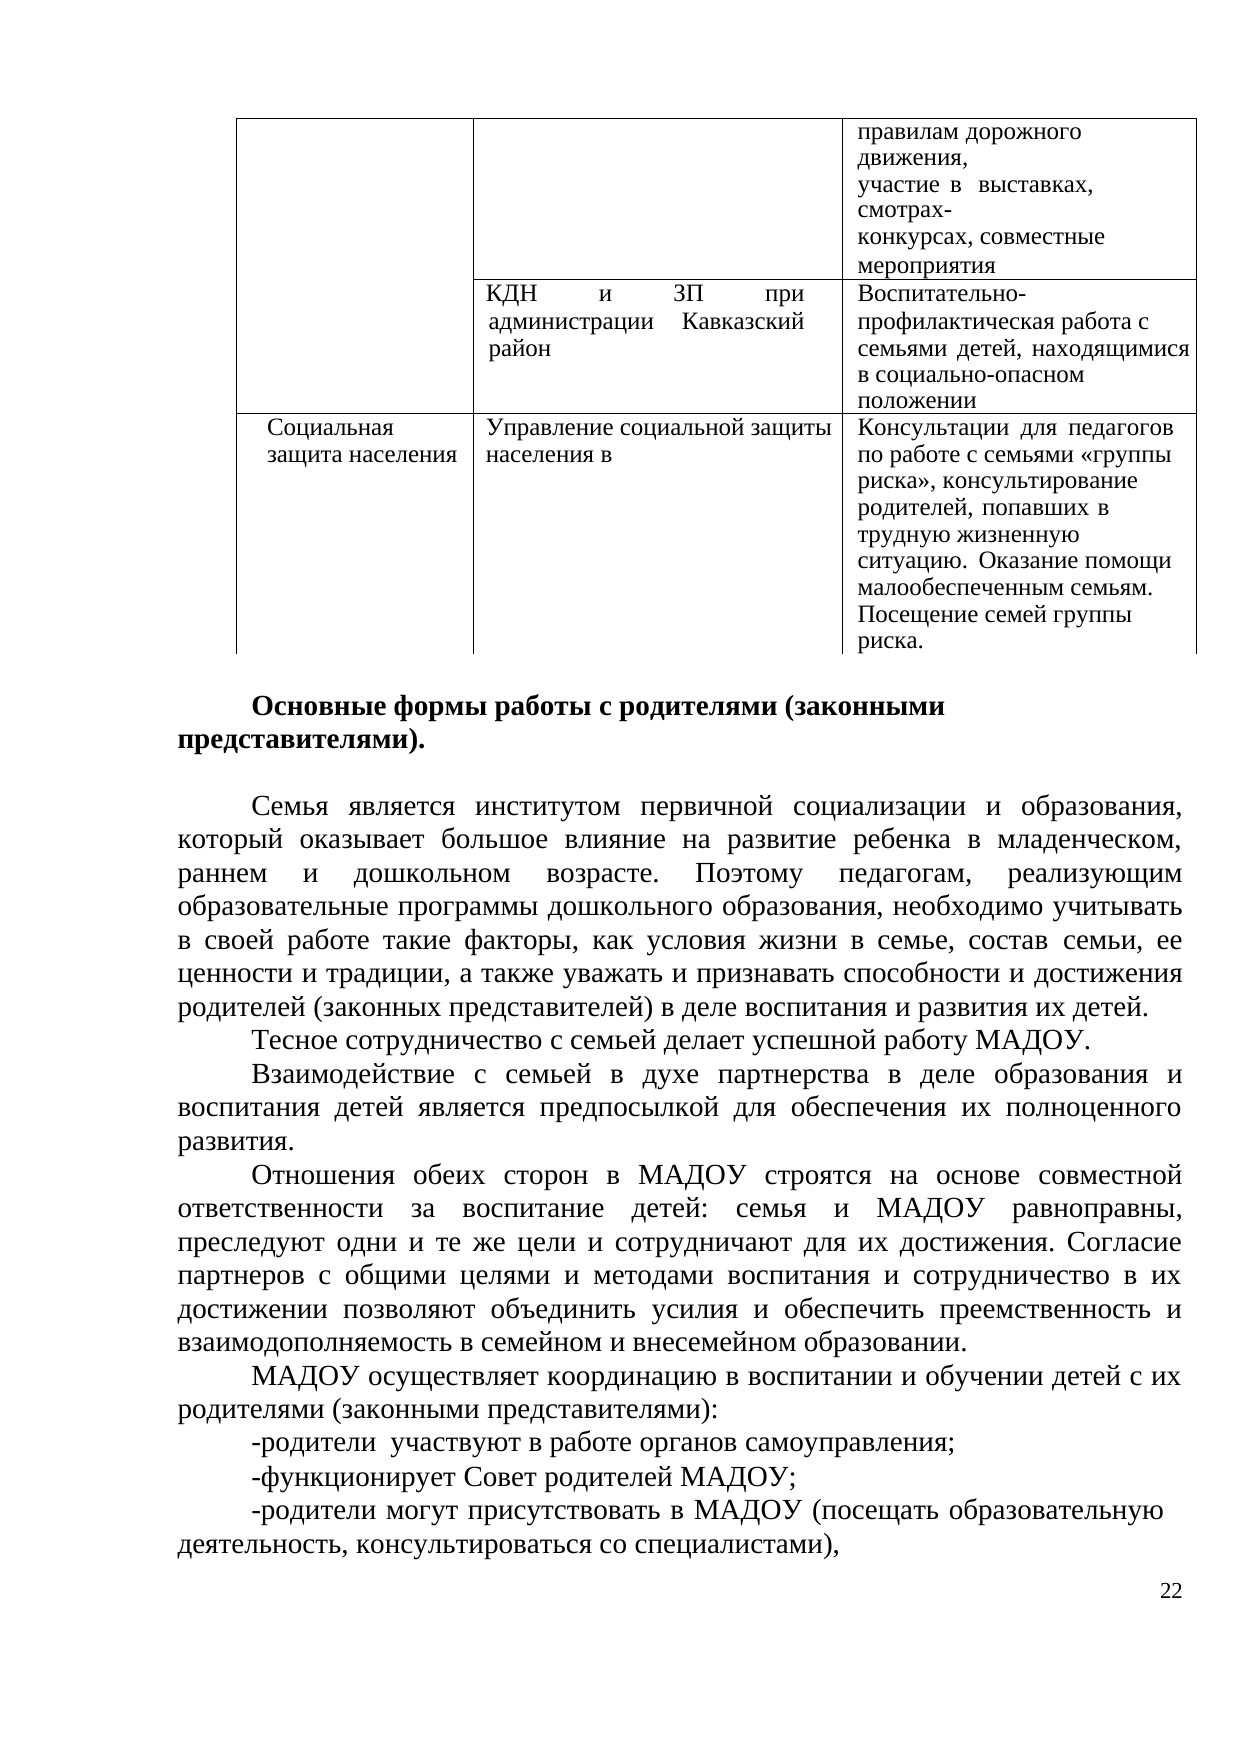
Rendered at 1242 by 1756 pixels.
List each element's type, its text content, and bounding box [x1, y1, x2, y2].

table_cell семьями детей, находящимися в социально-опасном положении [843, 335, 1196, 413]
table_cell КДН и ЗП при [474, 280, 842, 308]
text Отношения обеих сторон в МАДОУ строятся на основе совместной ответственности за воспитание детей: семья и МАДОУ равноправны, преследуют одни и те же цели и сотрудничают для их достижения. Согласие партнеров с общими целями и методами воспитания и сотрудничество в их достижении позволяют объединить усилия и обеспечить преемственность и взаимодополняемость в семейном и внесемейном образовании. [177, 1157, 1183, 1358]
text -родители участвуют в работе органов самоуправления; [177, 1425, 1183, 1459]
table_cell администрации Кавказский [474, 308, 842, 335]
table_cell профилактическая работа с [843, 308, 1196, 335]
table_header [237, 119, 473, 413]
table_header правилам дорожного движения, [843, 119, 1196, 171]
table_cell район [474, 335, 842, 413]
table_cell Социальная защита населения [237, 414, 473, 654]
subtitle Основные формы работы с родителями (законными представителями). [177, 688, 1183, 755]
table_header [474, 119, 842, 279]
text Взаимодействие с семьей в духе партнерства в деле образования и воспитания детей является предпосылкой для обеспечения их полноценного развития. [177, 1056, 1183, 1157]
text Семья является институтом первичной социализации и образования, который оказывает большое влияние на развитие ребенка в младенческом, раннем и дошкольном возрасте. Поэтому педагогам, реализующим образовательные программы дошкольного образования, необходимо учитывать в своей работе такие факторы, как условия жизни в семье, состав семьи, ее ценности и традиции, а также уважать и признавать способности и достижения родителей (законных представителей) в деле воспитания и развития их детей. [177, 788, 1183, 1022]
table_cell конкурсах, совместные [843, 223, 1196, 251]
table_cell Воспитательно- [843, 280, 1196, 308]
text -родители могут присутствовать в МАДОУ (посещать образовательную деятельность, консультироваться со специалистами), [177, 1492, 1183, 1559]
text -функционирует Совет родителей МАДОУ; [177, 1459, 1183, 1492]
table_cell мероприятия [843, 251, 1196, 279]
table_cell Консультации для педагогов по работе с семьями «группы риска», консультирование родителей, попавших в трудную жизненную ситуацию. Оказание помощи малообеспеченным семьям. Посещение семей группы риска. [843, 414, 1196, 654]
table_cell участие в выставках, смотрах- [843, 171, 1196, 223]
text МАДОУ осуществляет координацию в воспитании и обучении детей с их родителями (законными представителями): [177, 1358, 1183, 1425]
table_cell Управление социальной защиты населения в [474, 414, 842, 654]
text Тесное сотрудничество с семьей делает успешной работу МАДОУ. [177, 1022, 1183, 1056]
